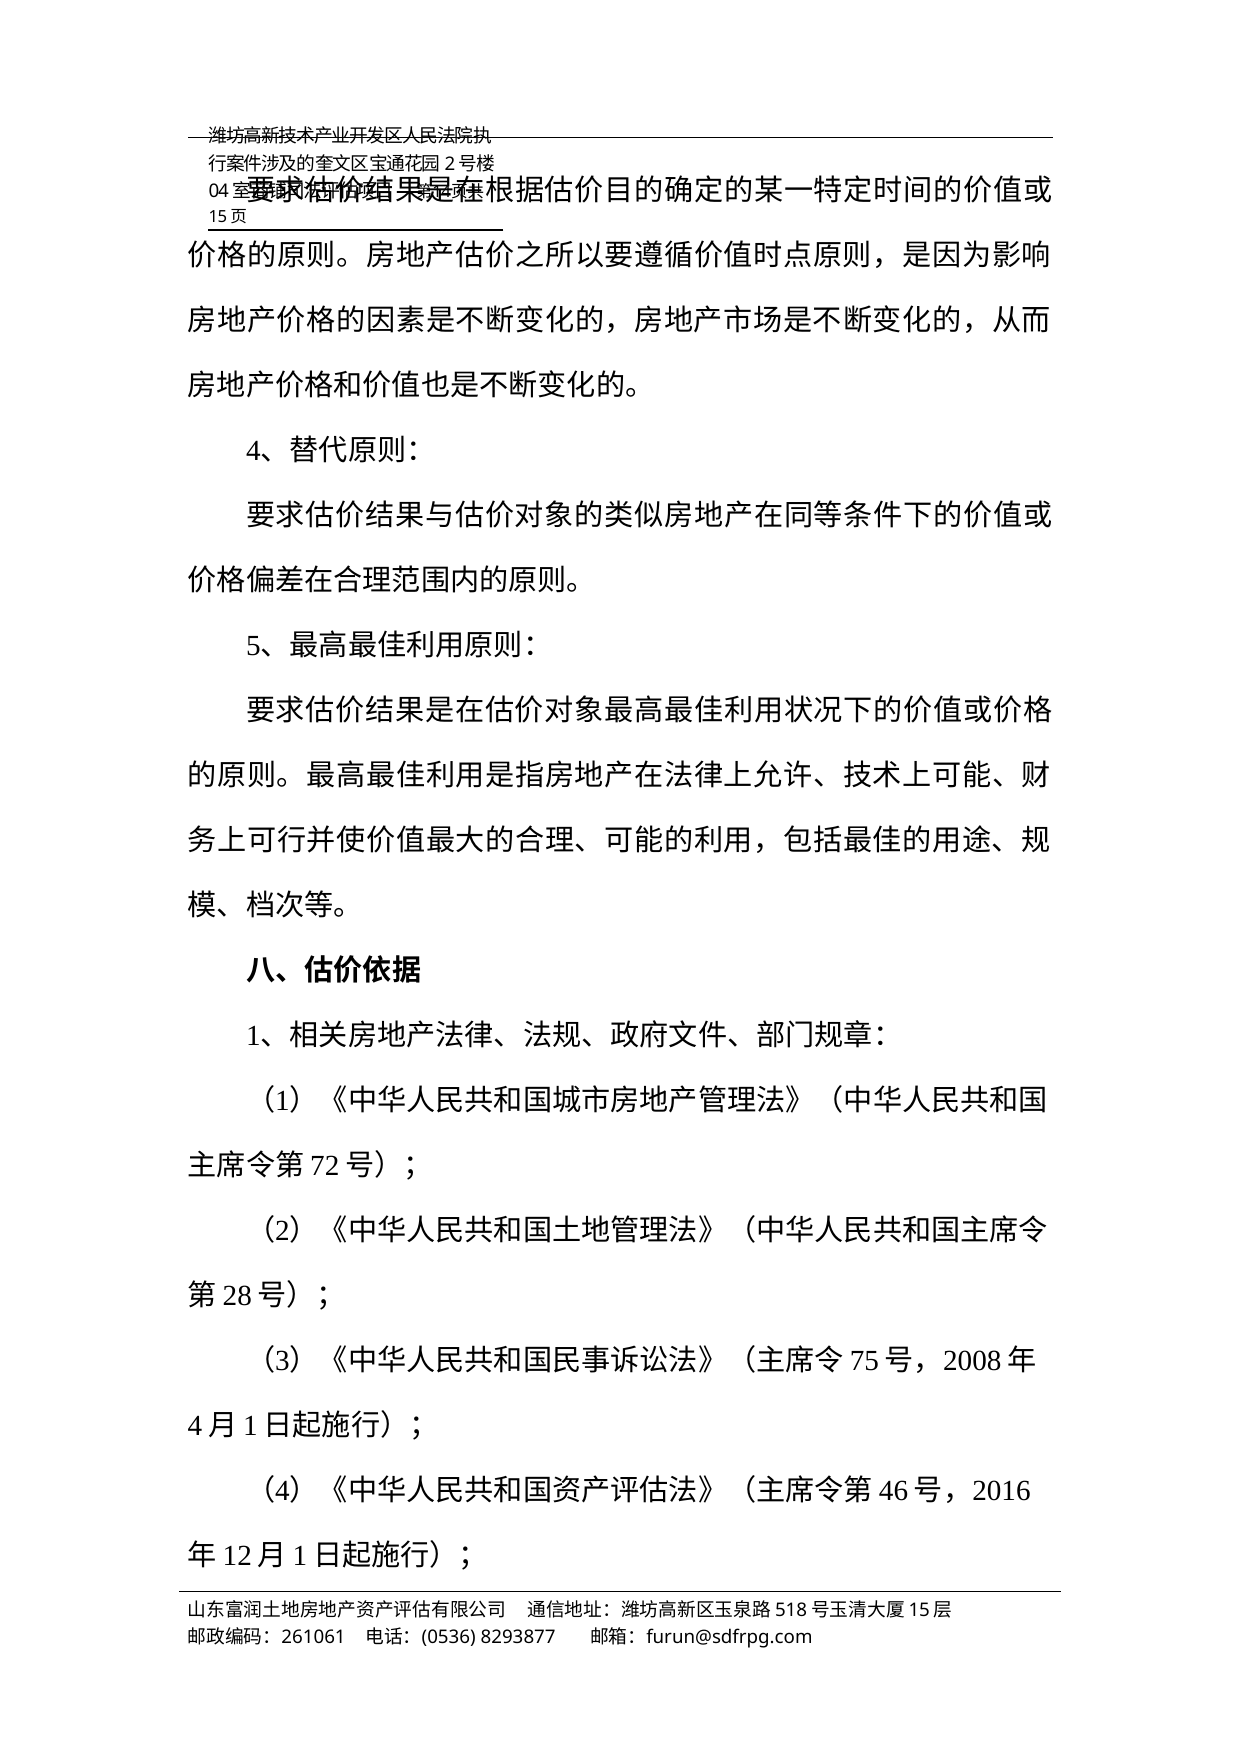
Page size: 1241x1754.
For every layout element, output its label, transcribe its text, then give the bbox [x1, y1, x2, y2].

text 要求估价结果是在估价对象最高最佳利用状况下的价值或价格的原则。最高最佳利用是指房地产在法律上允许、技术上可能、财务上可行并使价值最大的合理、可能的利用，包括最佳的用途、规模、档次等。 [187, 676, 1053, 936]
text 要求估价结果是在根据估价目的确定的某一特定时间的价值或价格的原则。房地产估价之所以要遵循价值时点原则，是因为影响房地产价格的因素是不断变化的，房地产市场是不断变化的，从而房地产价格和价值也是不断变化的。 [187, 156, 1053, 416]
text 要求估价结果与估价对象的类似房地产在同等条件下的价值或价格偏差在合理范围内的原则。 [187, 481, 1053, 611]
text （3）《中华人民共和国民事诉讼法》（主席令75号，2008年4月1日起施行）； [187, 1326, 1053, 1456]
text （2）《中华人民共和国土地管理法》（中华人民共和国主席令第28号）； [187, 1196, 1053, 1326]
text 八、估价依据 [187, 936, 1053, 1001]
text （4）《中华人民共和国资产评估法》（主席令第46号，2016年12月1日起施行）； [187, 1456, 1053, 1586]
text （1）《中华人民共和国城市房地产管理法》（中华人民共和国主席令第72号）； [187, 1066, 1053, 1196]
text 5、最高最佳利用原则： [187, 611, 1053, 676]
text 1、相关房地产法律、法规、政府文件、部门规章： [187, 1001, 1053, 1066]
text 4、替代原则： [187, 416, 1053, 481]
